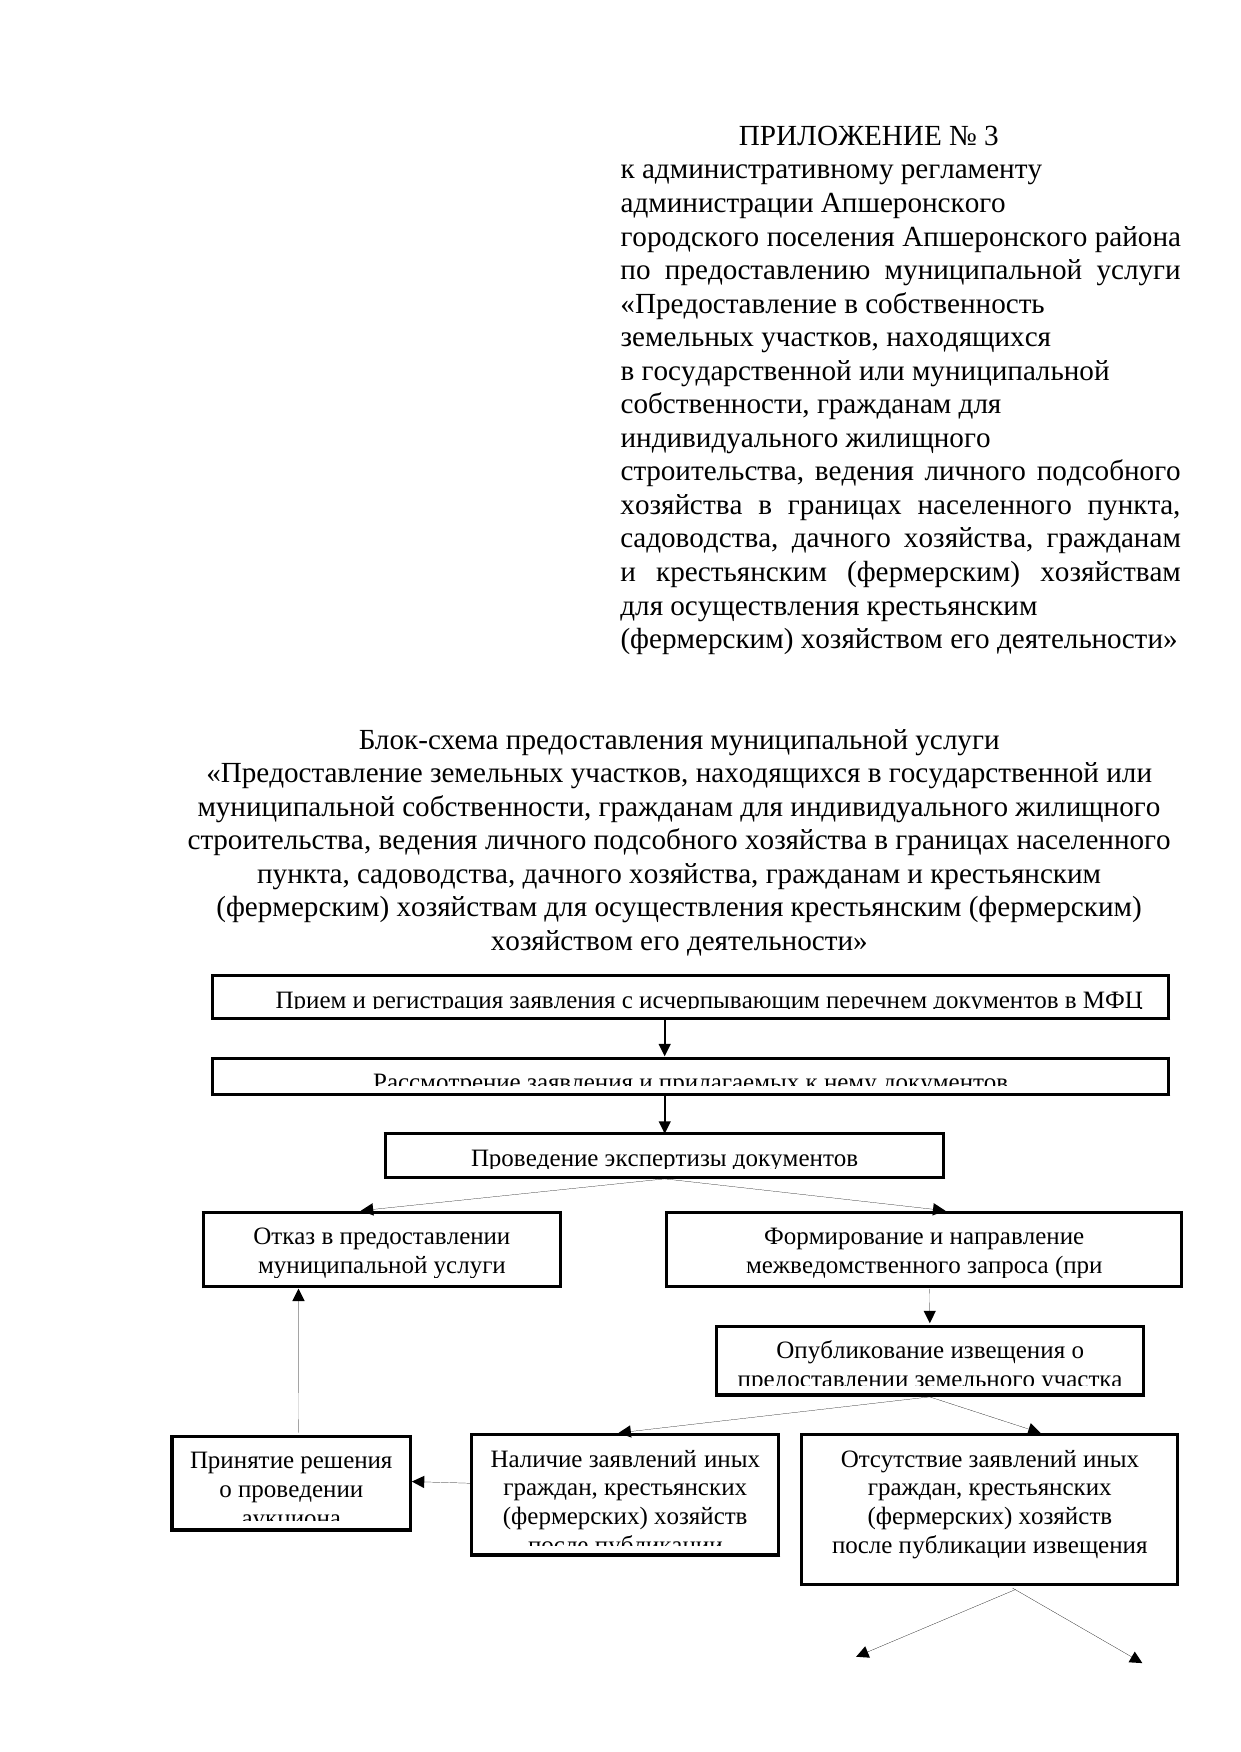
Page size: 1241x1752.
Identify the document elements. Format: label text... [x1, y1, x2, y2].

text земельных участков, находящихся [620, 319, 1181, 353]
text администрации Апшеронского [620, 185, 1181, 219]
text городского поселения Апшеронского района по предоставлению муниципальной услуги «Предоставление в собственность [620, 219, 1181, 319]
text «Предоставление земельных участков, находящихся в государственной или муниципальной собственности, гражданам для индивидуального жилищного строительства, ведения личного подсобного хозяйства в границах населенного пункта, садоводства, дачного хозяйства, гражданам и крестьянским (фермерским) хозяйствам для осуществления крестьянским (фермерским) хозяйством его деятельности» [177, 755, 1181, 957]
text к административному регламенту [620, 152, 1181, 185]
text собственности, гражданам для [620, 386, 1181, 420]
text в государственной или муниципальной [620, 353, 1181, 386]
text строительства, ведения личного подсобного хозяйства в границах населенного пункта, садоводства, дачного хозяйства, гражданам и крестьянским (фермерским) хозяйствам для осуществления крестьянским [620, 453, 1181, 621]
text ПРИЛОЖЕНИЕ № 3 [177, 118, 1117, 152]
text (фермерским) хозяйством его деятельности» [620, 621, 1181, 655]
text индивидуального жилищного [620, 420, 1181, 453]
text Блок-схема предоставления муниципальной услуги [177, 722, 1181, 755]
